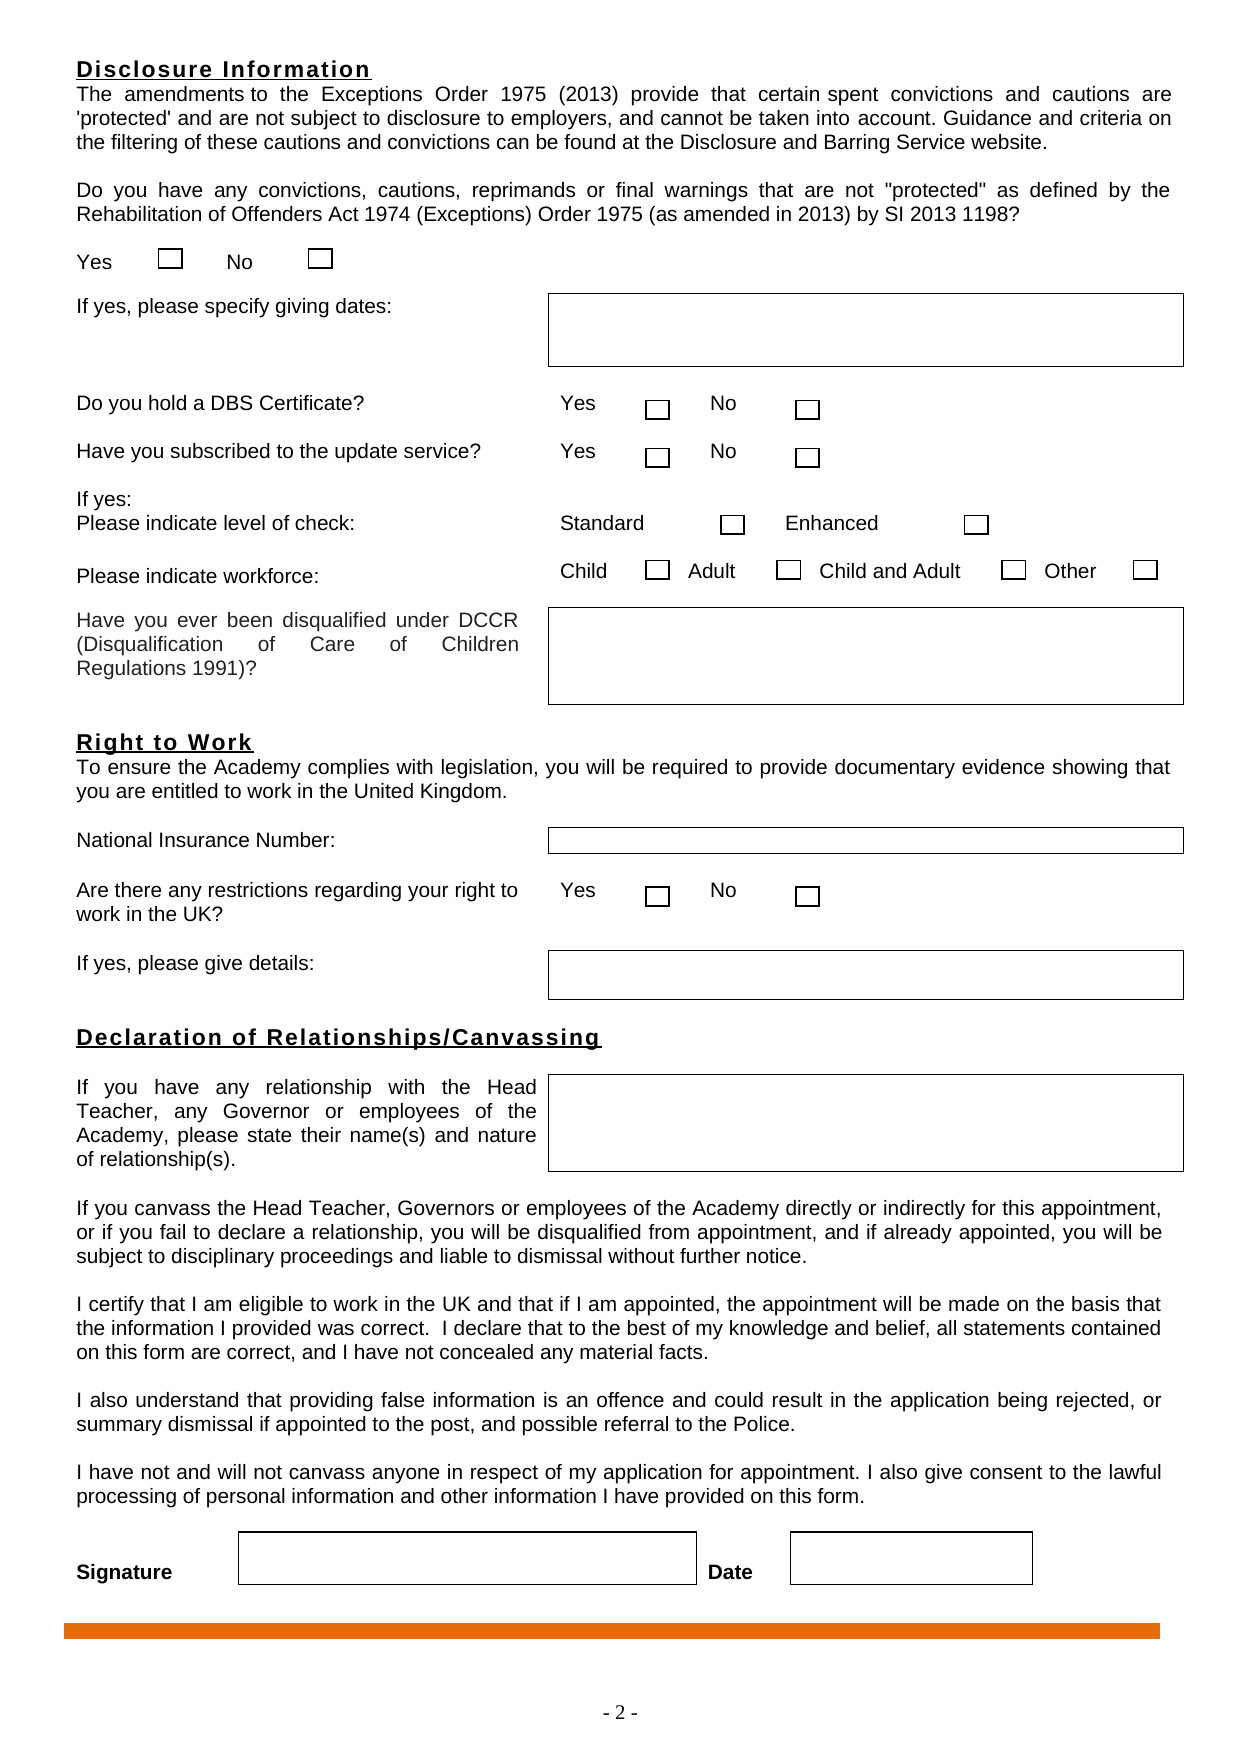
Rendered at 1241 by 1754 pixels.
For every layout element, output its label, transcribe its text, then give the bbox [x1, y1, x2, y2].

table_header The amendments to the Exceptions Order 1975 (2013) provide that certain spent convictions and cautions are 'protected' and are not subject to disclosure to employers, and cannot be taken into account. Guidance and criteria on the filtering of these cautions and convictions can be found at the Disclosure and Barring Service website. [65, 82, 1184, 178]
table_header To ensure the Academy complies with legislation, you will be required to provide documentary evidence showing that you are entitled to work in the United Kingdom. [65, 755, 1184, 827]
text I also understand that providing false information is an offence and could result in the application being rejected, or summary dismissal if appointed to the post, and possible referral to the Police. [76, 1388, 1164, 1436]
table_cell [549, 294, 1183, 366]
table_cell Have you ever been disqualified under DCCR (Disqualification of Care of Children Regulations 1991)? [65, 607, 548, 703]
table_cell [549, 608, 1183, 703]
text I have not and will not canvass anyone in respect of my application for appointment. I also give consent to the lawful processing of personal information and other information I have provided on this form. [76, 1459, 1164, 1507]
subtitle Disclosure Information [76, 56, 1164, 82]
table_cell Do you have any convictions, cautions, reprimands or final warnings that are not "protected" as defined by the Rehabilitation of Offenders Act 1974 (Exceptions) Order 1975 (as amended in 2013) by SI 2013 1198? Yes No [65, 178, 1184, 293]
table_header Date [697, 1531, 790, 1583]
table_cell Yes No [549, 367, 1184, 439]
table_header [791, 1533, 1032, 1583]
text If you canvass the Head Teacher, Governors or employees of the Academy directly or indirectly for this appointment, or if you fail to declare a relationship, you will be disqualified from appointment, and if already appointed, you will be subject to disciplinary proceedings and liable to dismissal without further notice. [76, 1196, 1164, 1268]
table_cell [549, 828, 1183, 853]
table_cell Yes No [549, 439, 1184, 487]
table_cell Yes No [549, 854, 1184, 950]
table_cell Do you hold a DBS Certificate? [65, 366, 548, 439]
table_cell If yes, please specify giving dates: [65, 293, 548, 366]
table_cell Standard Enhanced Child Adult Child and Adult Other [549, 487, 1184, 607]
table_cell Are there any restrictions regarding your right to work in the UK? [65, 853, 548, 950]
table_cell National Insurance Number: [65, 827, 548, 853]
text I certify that I am eligible to work in the UK and that if I am appointed, the appointment will be made on the basis that the information I provided was correct. I declare that to the best of my knowledge and belief, all statements contained on this form are correct, and I have not concealed any material facts. [76, 1292, 1164, 1364]
table_header If you have any relationship with the Head Teacher, any Governor or employees of the Academy, please state their name(s) and nature of relationship(s). [65, 1074, 548, 1171]
table_cell If yes, please give details: [65, 950, 548, 999]
table_cell Have you subscribed to the update service? [65, 439, 548, 487]
table_header [239, 1533, 696, 1583]
table_header Signature [65, 1531, 238, 1583]
subtitle Right to Work [76, 728, 1164, 755]
table_cell If yes: Please indicate level of check: Please indicate workforce: [65, 487, 548, 607]
table_header [549, 1075, 1183, 1171]
table_cell [549, 951, 1183, 999]
subtitle Declaration of Relationships/Canvassing [76, 1024, 1164, 1050]
